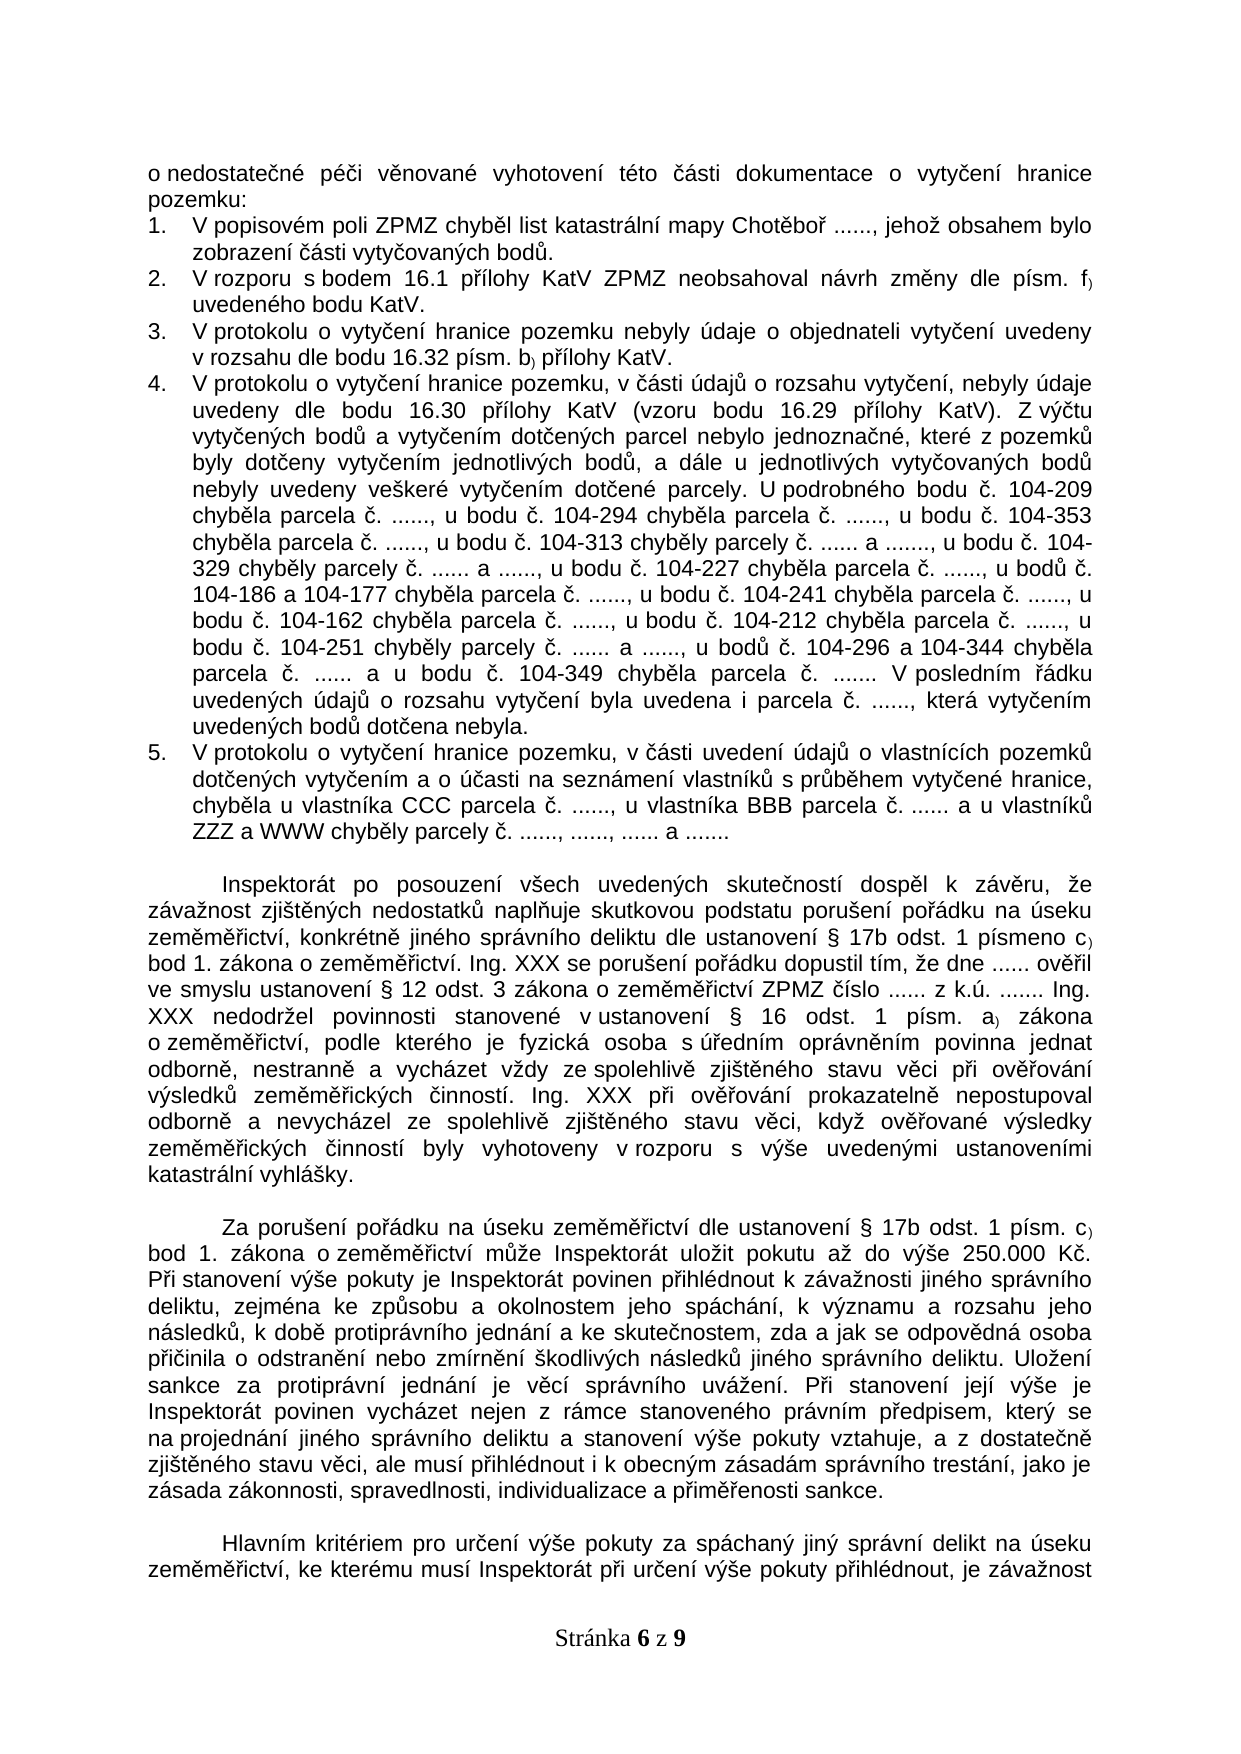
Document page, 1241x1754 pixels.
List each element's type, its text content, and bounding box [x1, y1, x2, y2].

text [148, 159, 1092, 212]
text 3. V protokolu o vytyčení hranice pozemku nebyly údaje o objednateli vytyčení uvedeny v rozsahu dle bodu 16.32 písm. b) přílohy KatV. [148, 318, 1092, 370]
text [148, 1530, 1092, 1583]
text 2. V rozporu s bodem 16.1 přílohy KatV ZPMZ neobsahoval návrh změny dle písm. f) uvedeného bodu KatV. [148, 265, 1092, 318]
text Inspektorát po posouzení všech uvedených skutečností dospěl k závěru, že závažnost zjištěných nedostatků naplňuje skutkovou podstatu porušení pořádku na úseku zeměměřictví, konkrétně jiného správního deliktu dle ustanovení § 17b odst. 1 písmeno c) bod 1. zákona o zeměměřictví. Ing. XXX se porušení pořádku dopustil tím, že dne ...... ověřil ve smyslu ustanovení § 12 odst. 3 zákona o zeměměřictví ZPMZ číslo ...... z k.ú. ....... Ing. XXX nedodržel povinnosti stanovené v ustanovení § 16 odst. 1 písm. a) zákona o zeměměřictví, podle kterého je fyzická osoba s úředním oprávněním povinna jednat odborně, nestranně a vycházet vždy ze spolehlivě zjištěného stavu věci při ověřování výsledků zeměměřických činností. Ing. XXX při ověřování prokazatelně nepostupoval odborně a nevycházel ze spolehlivě zjištěného stavu věci, když ověřované výsledky zeměměřických činností byly vyhotoveny v rozporu s výše uvedenými ustanoveními katastrální vyhlášky. [148, 871, 1092, 1187]
text 4. V protokolu o vytyčení hranice pozemku, v části údajů o rozsahu vytyčení, nebyly údaje uvedeny dle bodu 16.30 přílohy KatV (vzoru bodu 16.29 přílohy KatV). Z výčtu vytyčených bodů a vytyčením dotčených parcel nebylo jednoznačné, které z pozemků byly dotčeny vytyčením jednotlivých bodů, a dále u jednotlivých vytyčovaných bodů nebyly uvedeny veškeré vytyčením dotčené parcely. U podrobného bodu č. 104-209 chyběla parcela č. ......, u bodu č. 104-294 chyběla parcela č. ......, u bodu č. 104-353 chyběla parcela č. ......, u bodu č. 104-313 chyběly parcely č. ...... a ......., u bodu č. 104-329 chyběly parcely č. ...... a ......, u bodu č. 104-227 chyběla parcela č. ......, u bodů č. 104-186 a 104-177 chyběla parcela č. ......, u bodu č. 104-241 chyběla parcela č. ......, u bodu č. 104-162 chyběla parcela č. ......, u bodu č. 104-212 chyběla parcela č. ......, u bodu č. 104-251 chyběly parcely č. ...... a ......, u bodů č. 104-296 a 104-344 chyběla parcela č. ...... a u bodu č. 104-349 chyběla parcela č. ....... V posledním řádku uvedených údajů o rozsahu vytyčení byla uvedena i parcela č. ......, která vytyčením uvedených bodů dotčena nebyla. [148, 370, 1092, 739]
text Za porušení pořádku na úseku zeměměřictví dle ustanovení § 17b odst. 1 písm. c) bod 1. zákona o zeměměřictví může Inspektorát uložit pokutu až do výše 250.000 Kč. Při stanovení výše pokuty je Inspektorát povinen přihlédnout k závažnosti jiného správního deliktu, zejména ke způsobu a okolnostem jeho spáchání, k významu a rozsahu jeho následků, k době protiprávního jednání a ke skutečnostem, zda a jak se odpovědná osoba přičinila o odstranění nebo zmírnění škodlivých následků jiného správního deliktu. Uložení sankce za protiprávní jednání je věcí správního uvážení. Při stanovení její výše je Inspektorát povinen vycházet nejen z rámce stanoveného právním předpisem, který se na projednání jiného správního deliktu a stanovení výše pokuty vztahuje, a z dostatečně zjištěného stavu věci, ale musí přihlédnout i k obecným zásadám správního trestání, jako je zásada zákonnosti, spravedlnosti, individualizace a přiměřenosti sankce. [148, 1214, 1092, 1503]
text 1. V popisovém poli ZPMZ chyběl list katastrální mapy Chotěboř ......, jehož obsahem bylo zobrazení části vytyčovaných bodů. [148, 212, 1092, 265]
text 5. V protokolu o vytyčení hranice pozemku, v části uvedení údajů o vlastnících pozemků dotčených vytyčením a o účasti na seznámení vlastníků s průběhem vytyčené hranice, chyběla u vlastníka CCC parcela č. ......, u vlastníka BBB parcela č. ...... a u vlastníků ZZZ a WWW chyběly parcely č. ......, ......, ...... a ....... [148, 739, 1092, 845]
